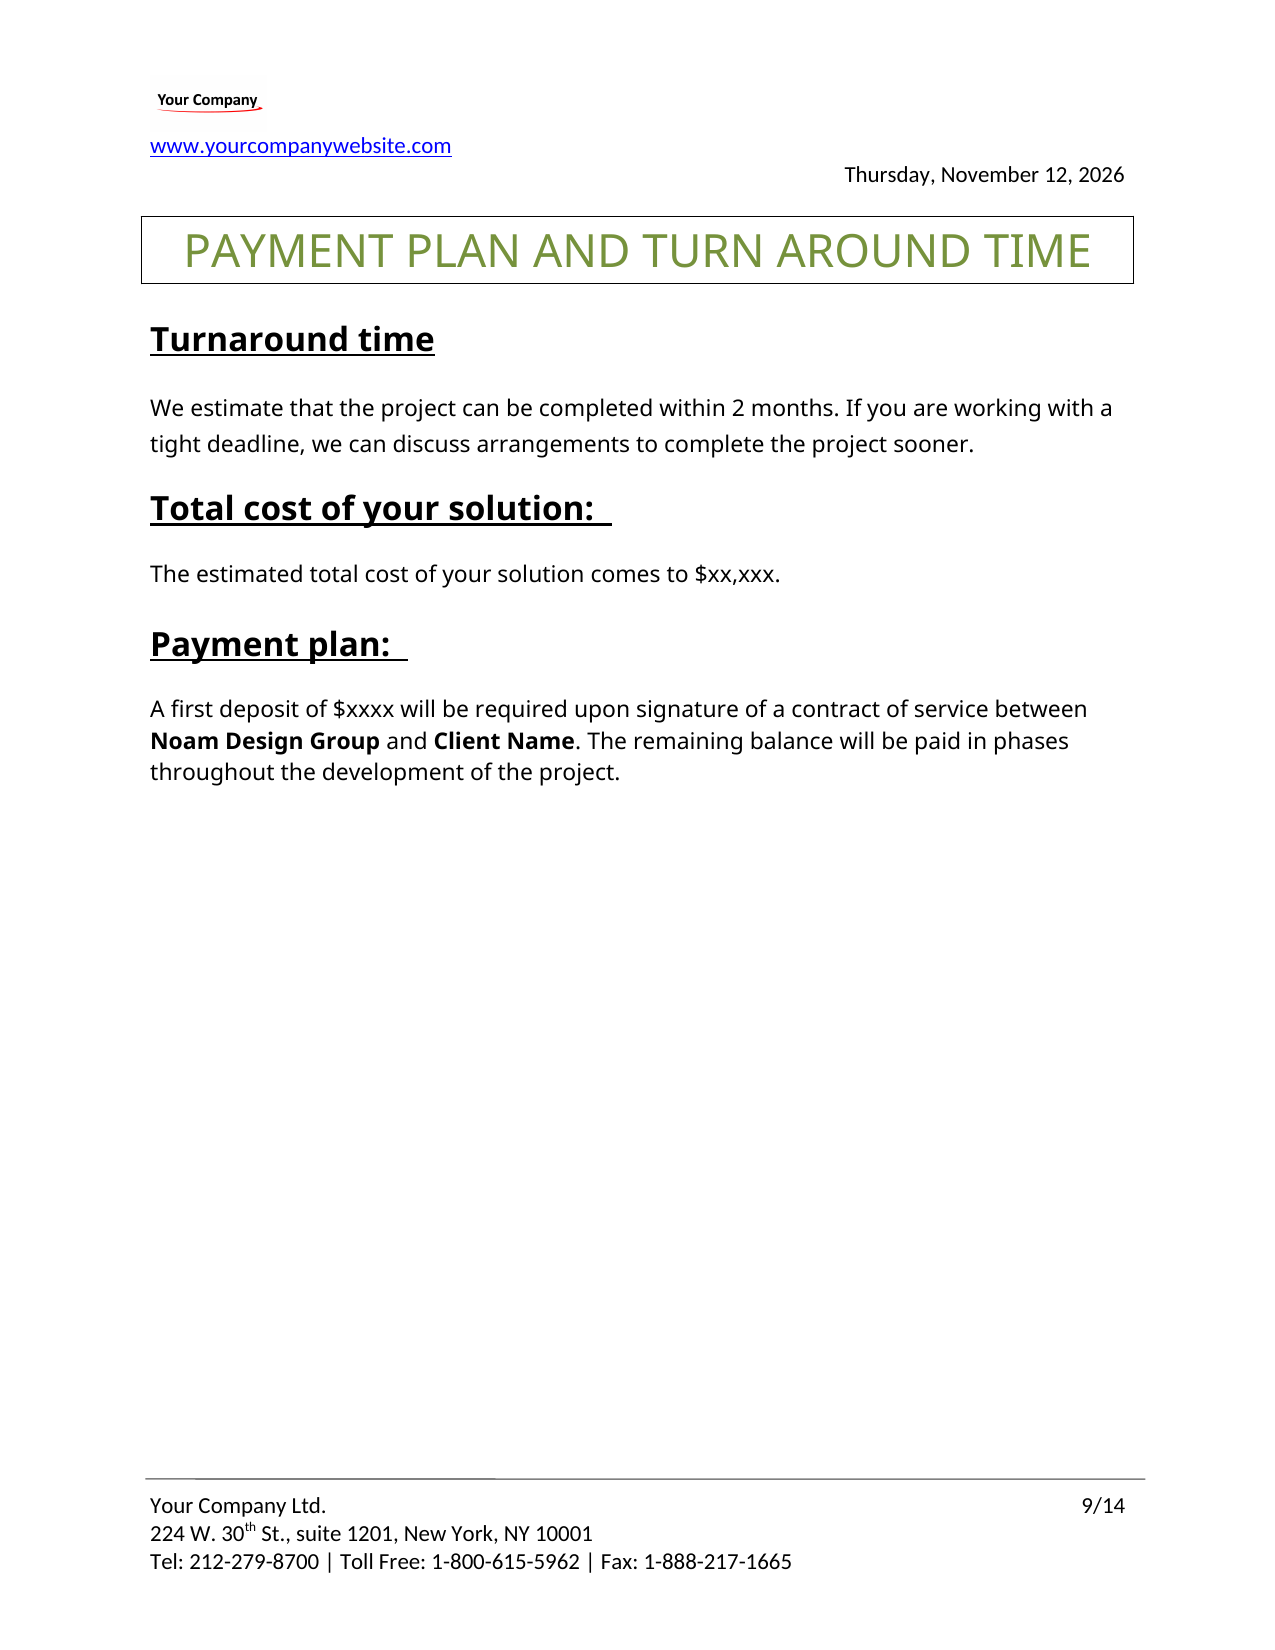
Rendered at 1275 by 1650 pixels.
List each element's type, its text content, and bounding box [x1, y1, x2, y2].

text The estimated total cost of your solution comes to $xx,xxx. [150, 558, 1125, 589]
text Payment plan: [150, 620, 1125, 666]
text We estimate that the project can be completed within 2 months. If you are working with a tight deadline, we can discuss arrangements to complete the project sooner. [150, 392, 1125, 459]
text PAYMENT PLAN AND TURN AROUND TIME [142, 217, 1133, 283]
text Total cost of your solution: [150, 485, 1125, 530]
text A first deposit of $xxxx will be required upon signature of a contract of service between Noam Design Group and Client Name. The remaining balance will be paid in phases throughout the development of the project. [150, 693, 1125, 787]
picture [150, 75, 268, 132]
text Turnaround time [150, 316, 1125, 361]
